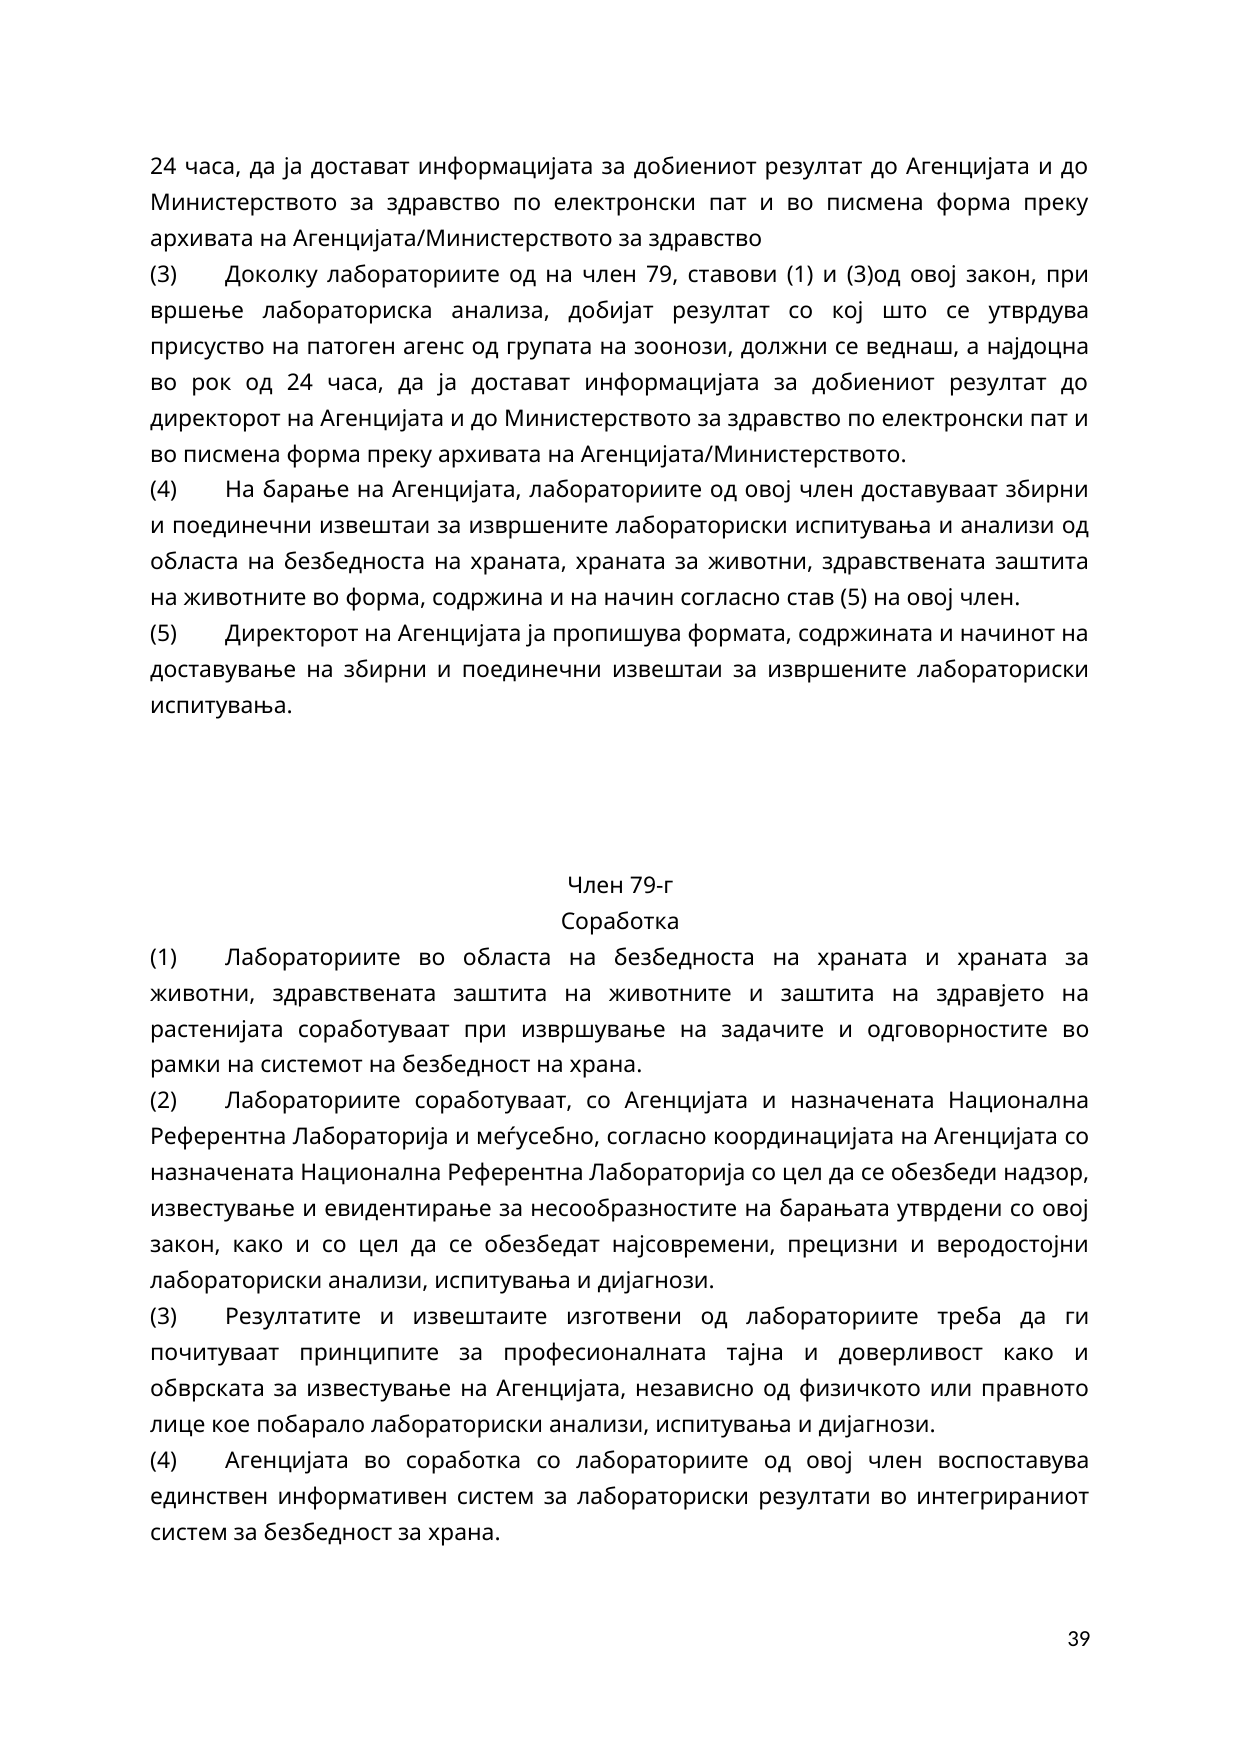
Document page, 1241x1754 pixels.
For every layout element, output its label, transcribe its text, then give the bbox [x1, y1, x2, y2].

text (2) Лабораториите соработуваат, со Агенцијата и назначената Национална Референтна Лабораторија и меѓусебно, согласно координацијата на Агенцијата со назначената Национална Референтна Лабораторија со цел да се обезбеди надзор, известување и евидентирање за несообразностите на барањата утврдени со овој закон, како и со цел да се обезбедат најсовремени, прецизни и веродостојни лабораториски анализи, испитувања и дијагнози. [150, 1084, 1090, 1295]
text (4) Агенцијата во соработка со лабораториите од овој член воспоставува единствен информативен систем за лабораториски резултати во интегрираниот систем за безбедност за храна. [150, 1444, 1090, 1547]
text Соработка [150, 905, 1090, 936]
text (4) На барање на Агенцијата, лабораториите од овој член доставуваат збирни и поединечни извештаи за извршените лабораториски испитувања и анализи од областа на безбедноста на храната, храната за животни, здравствената заштита на животните во форма, содржина и на начин согласно став (5) на овој член. [150, 473, 1090, 612]
text Член 79-г [150, 869, 1090, 900]
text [150, 150, 1090, 253]
text (5) Директорот на Агенцијата ја пропишува формата, содржината и начинот на доставување на збирни и поединечни извештаи за извршените лабораториски испитувања. [150, 617, 1090, 720]
text (3) Резултатите и извештаите изготвени од лабораториите треба да ги почитуваат принципите за професионалната тајна и доверливост како и обврската за известување на Агенцијата, независно од физичкото или правното лице кое побарало лабораториски анализи, испитувања и дијагнози. [150, 1300, 1090, 1439]
text (1) Лабораториите во областа на безбедноста на храната и храната за животни, здравствената заштита на животните и заштита на здравјето на растенијата соработуваат при извршување на задачите и одговорностите во рамки на системот на безбедност на храна. [150, 941, 1090, 1080]
text (3) Доколку лабораториите од на член 79, ставови (1) и (3)од овој закон, при вршење лабораториска анализа, добијат резултат со кој што се утврдува присуство на патоген агенс од групата на зоонози, должни се веднаш, а најдоцна во рок од 24 часа, да ја достават информацијата за добиениот резултат до директорот на Агенцијата и до Министерството за здравство по електронски пат и во писмена форма преку архивата на Агенцијата/Министерството. [150, 258, 1090, 469]
